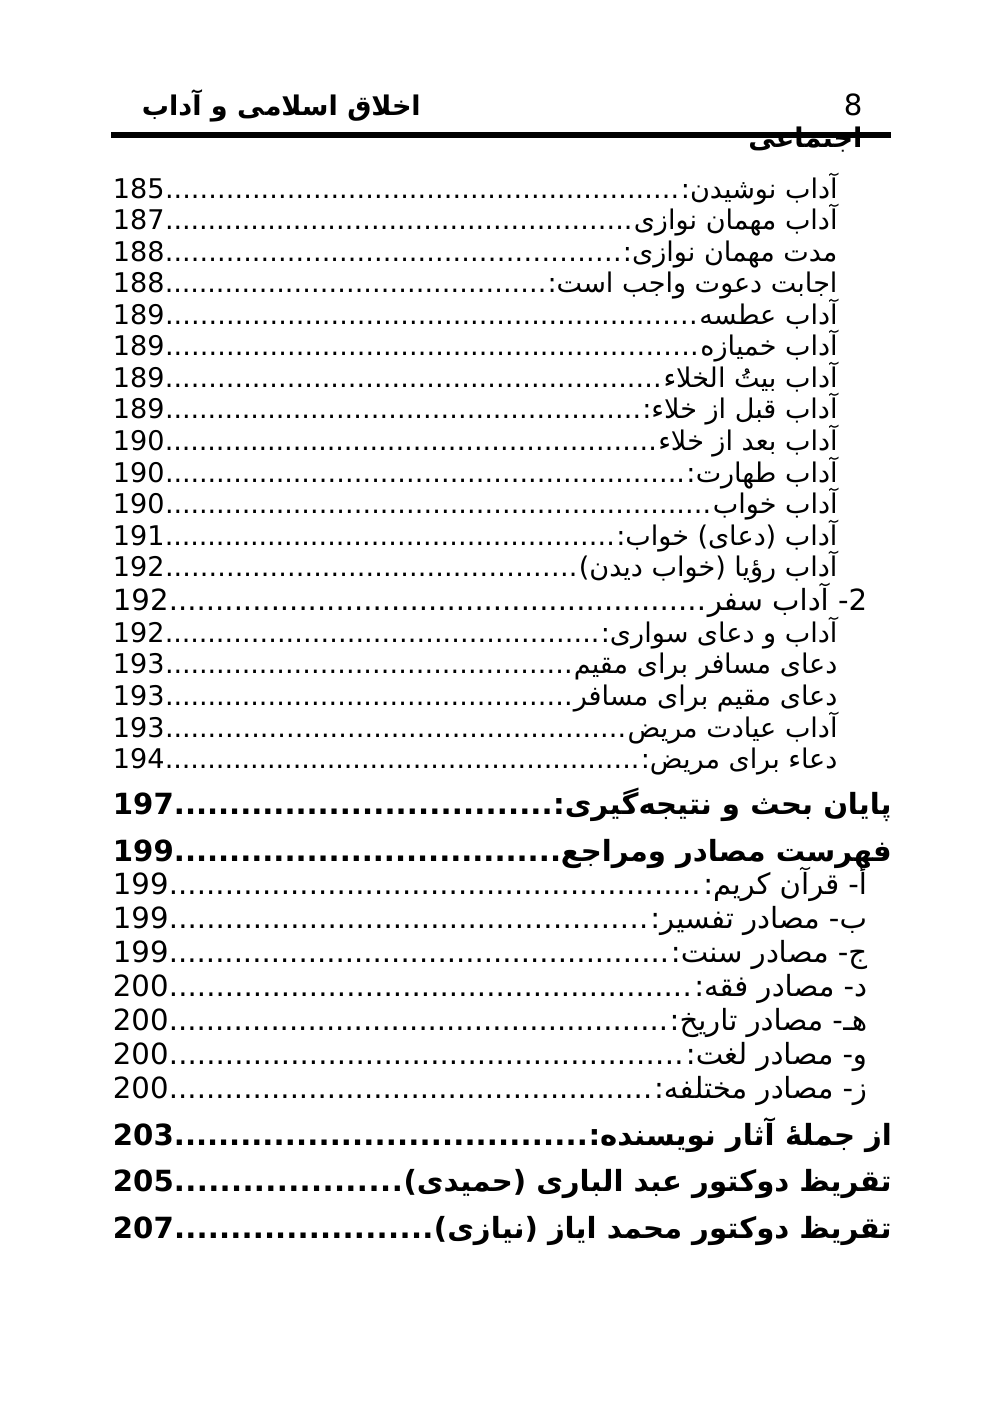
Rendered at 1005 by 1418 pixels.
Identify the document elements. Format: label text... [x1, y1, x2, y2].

text آداب مهمان نوازی 187 [112, 204, 837, 236]
text ب- مصادر تفسیر: 199 [112, 902, 867, 936]
text ج- مصادر سنت: 199 [112, 936, 867, 970]
text آداب قبل از خلاء: 189 [112, 394, 837, 425]
text دعای مقیم برای مسافر 193 [112, 680, 837, 712]
text آداب و دعای سواری: 192 [112, 617, 837, 649]
text آداب (دعای) خواب: 191 [112, 520, 837, 552]
text و- مصادر لغت: 200 [112, 1038, 867, 1072]
text اجابت دعوت واجب است: 188 [112, 268, 837, 299]
text مدت مهمان نوازی: 188 [112, 236, 837, 268]
text 2- آداب سفر 192 [112, 583, 867, 617]
text فهرست مصادر ومراجع 199 [112, 834, 892, 868]
text آداب بیتُ الخلاء 189 [112, 362, 837, 394]
text آداب خواب 190 [112, 488, 837, 520]
text آداب رؤیا (خواب دیدن) 192 [112, 552, 837, 583]
text آداب نوشیدن: 185 [112, 173, 837, 204]
text پایان بحث و نتیجه‌گیری: 197 [112, 787, 892, 821]
text آداب بعد از خلاء 190 [112, 425, 837, 457]
text از جملۀ آثار نویسنده: 203 [112, 1118, 892, 1152]
text آداب طهارت: 190 [112, 457, 837, 488]
text تقریظ دوکتور محمد ایاز (نیازی) 207 [112, 1211, 892, 1245]
text أ- قرآن کریم: 199 [112, 868, 867, 902]
text دعای مسافر برای مقیم 193 [112, 649, 837, 680]
text آداب عطسه 189 [112, 299, 837, 331]
text تقریظ دوکتور عبد الباری (حمیدی) 205 [112, 1164, 892, 1198]
text آداب خمیازه 189 [112, 331, 837, 362]
text دعاء برای مریض: 194 [112, 743, 837, 775]
text هـ- مصادر تاریخ: 200 [112, 1004, 867, 1038]
text د- مصادر فقه: 200 [112, 970, 867, 1004]
text آداب عیادت مریض 193 [112, 712, 837, 743]
text ز- مصادر مختلفه: 200 [112, 1072, 867, 1106]
